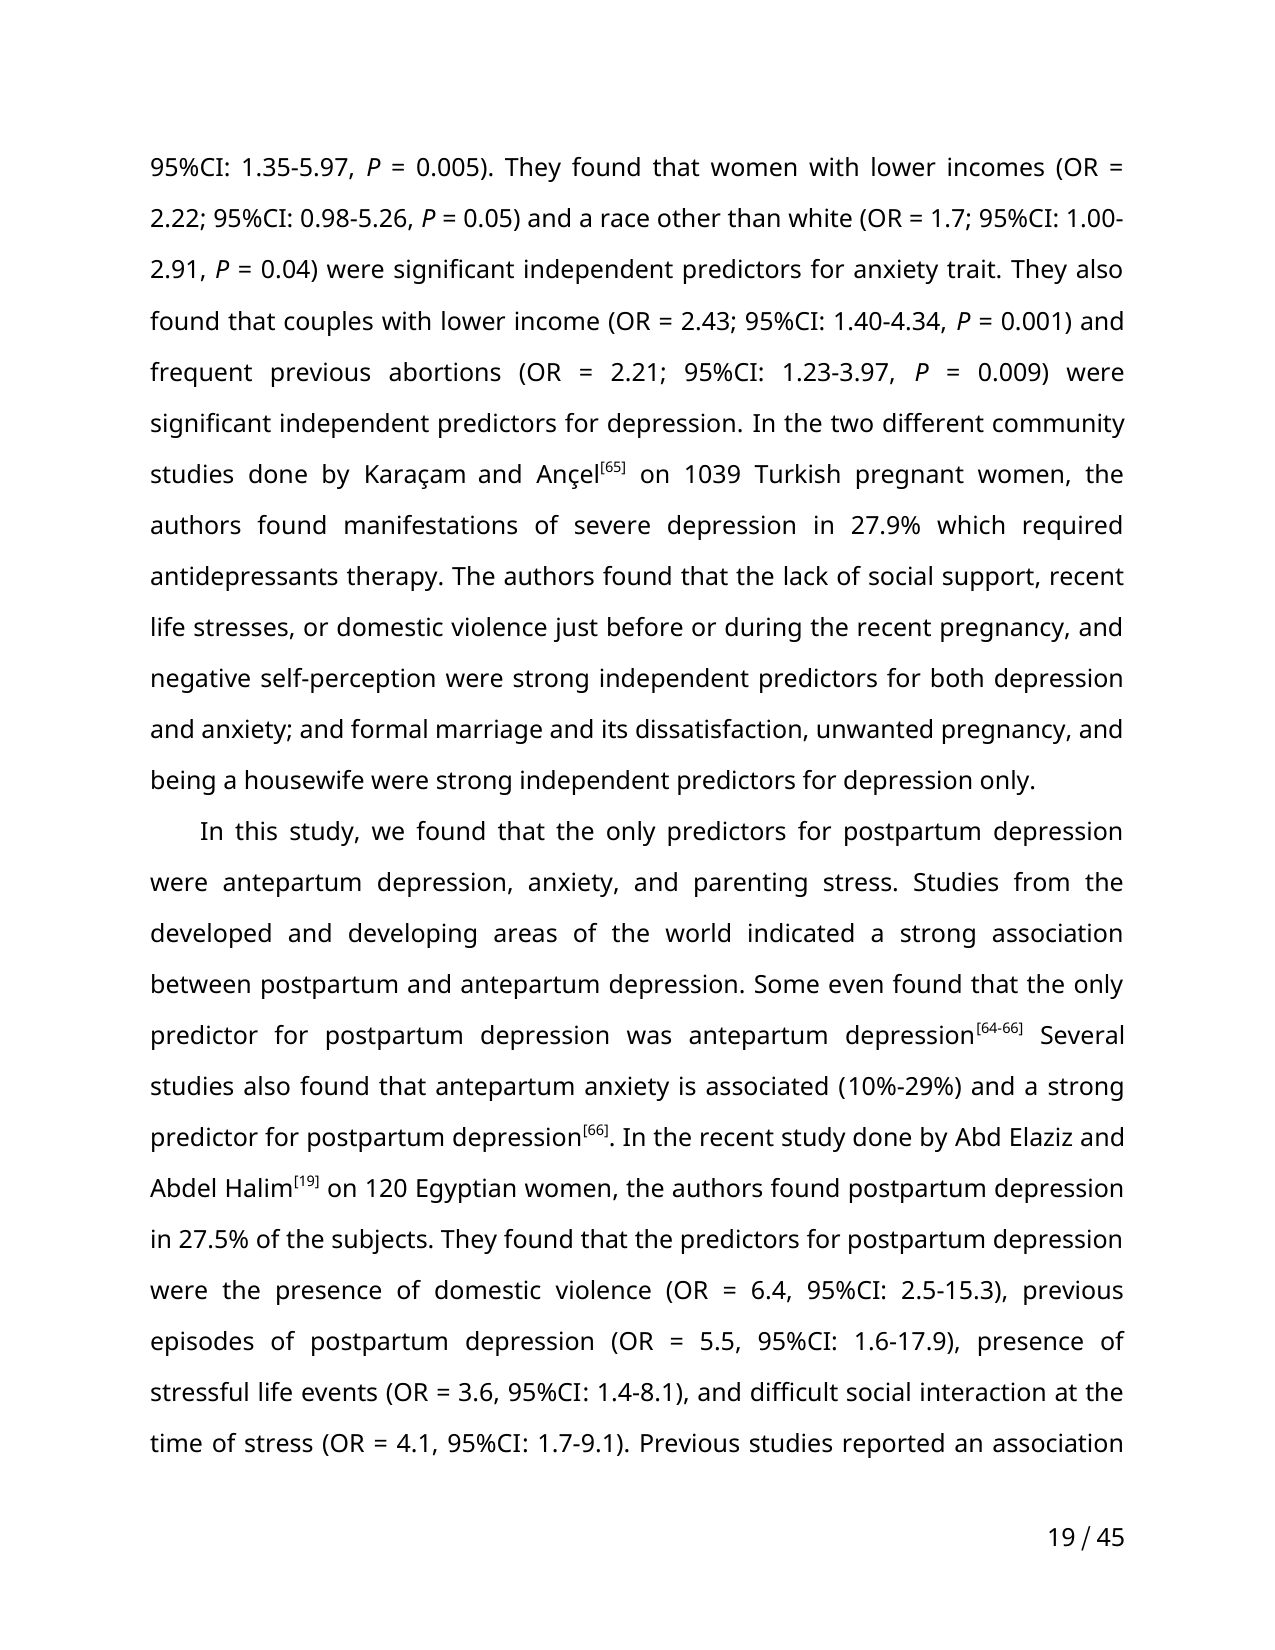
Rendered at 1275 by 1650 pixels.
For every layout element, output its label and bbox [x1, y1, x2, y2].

text [150, 813, 1125, 1460]
text [150, 150, 1125, 797]
